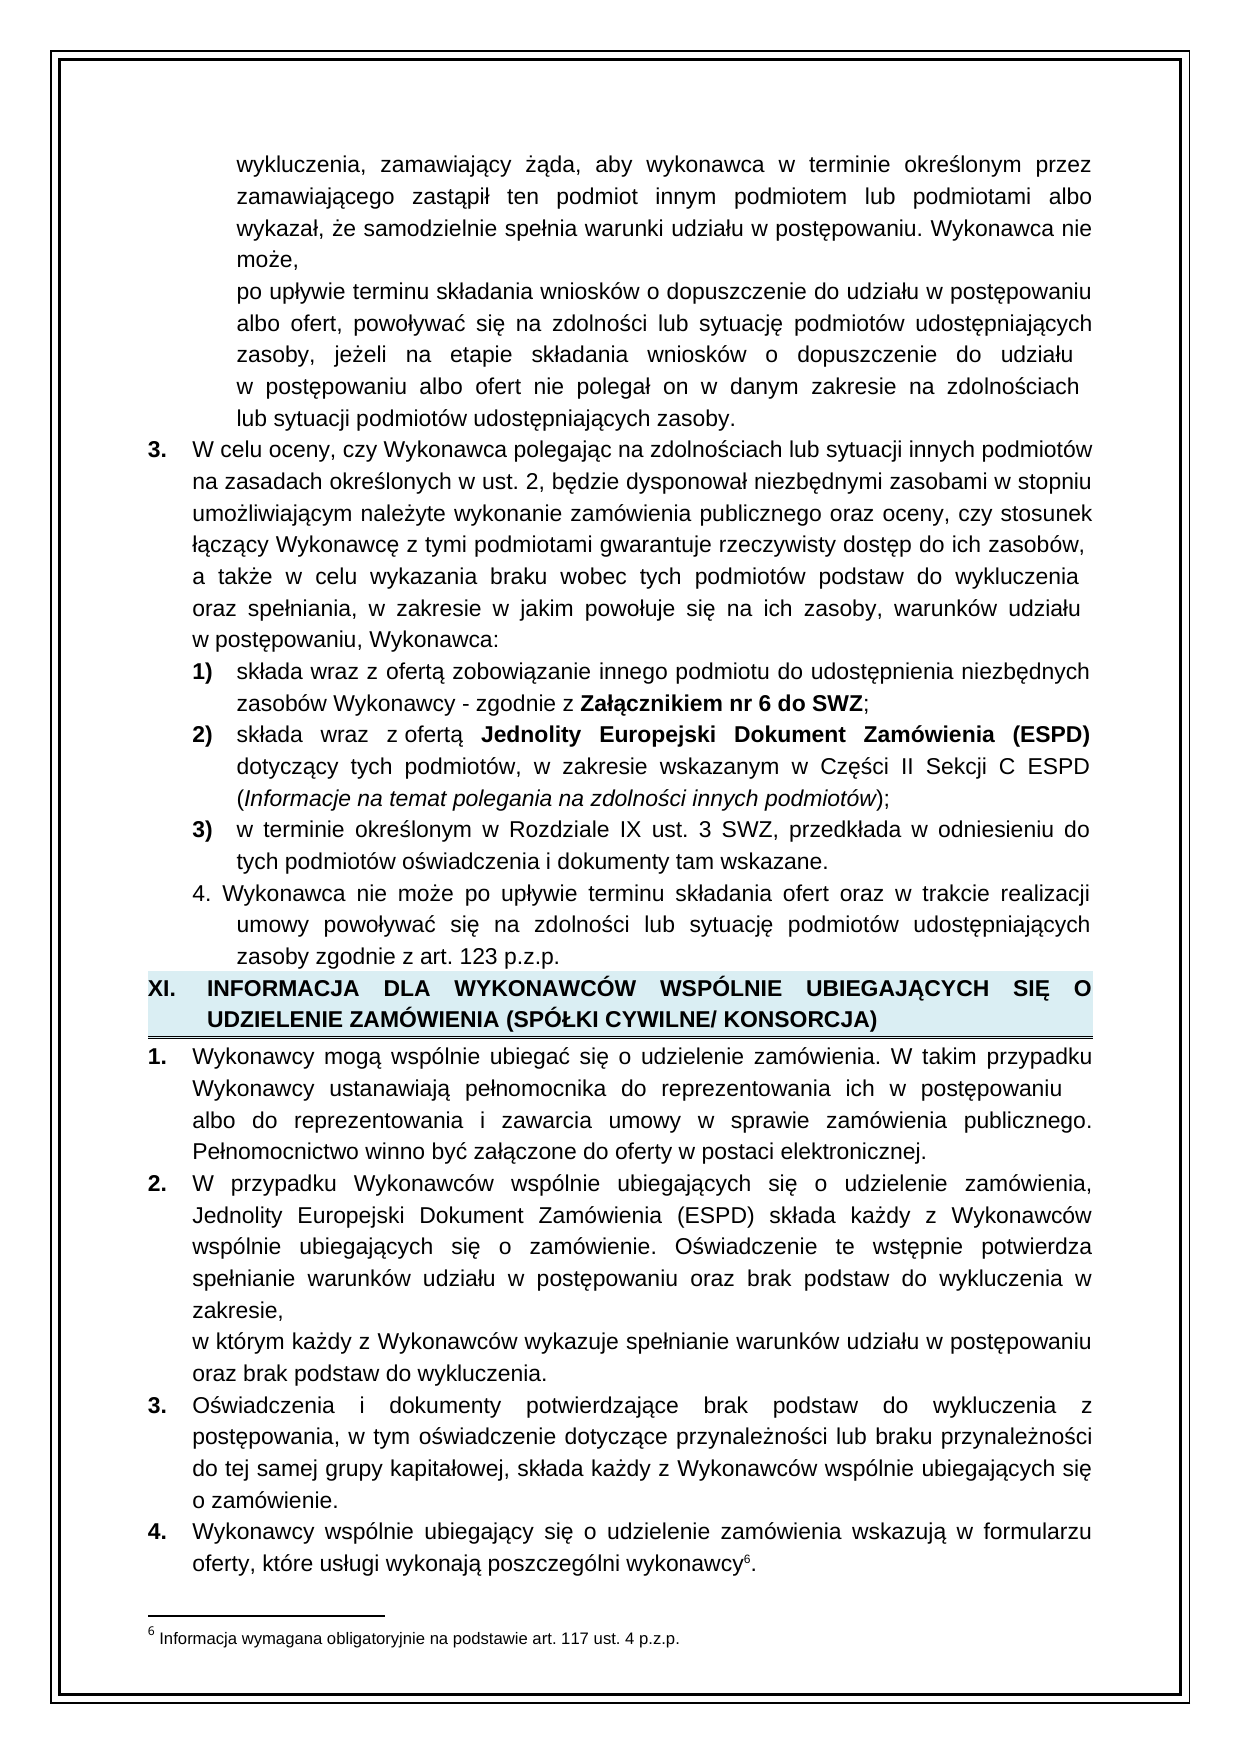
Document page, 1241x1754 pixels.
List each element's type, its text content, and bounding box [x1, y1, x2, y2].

text 4. Wykonawcy wspólnie ubiegający się o udzielenie zamówienia wskazują w formularzu oferty, które usługi wykonają poszczególni wykonawcy. [148, 1514, 1093, 1578]
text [192, 148, 1093, 433]
text 1. Wykonawcy mogą wspólnie ubiegać się o udzielenie zamówienia. W takim przypadku Wykonawcy ustanawiają pełnomocnika do reprezentowania ich w postępowaniu albo do reprezentowania i zawarcia umowy w sprawie zamówienia publicznego. Pełnomocnictwo winno być załączone do oferty w postaci elektronicznej. [148, 1039, 1093, 1166]
text XI. INFORMACJA DLA WYKONAWCÓW WSPÓLNIE UBIEGAJĄCYCH SIĘ O UDZIELENIE ZAMÓWIENIA (SPÓŁKI CYWILNE/ KONSORCJA) [148, 971, 1093, 1036]
text 2. W przypadku Wykonawców wspólnie ubiegających się o udzielenie zamówienia, Jednolity Europejski Dokument Zamówienia (ESPD) składa każdy z Wykonawców wspólnie ubiegających się o zamówienie. Oświadczenie te wstępnie potwierdza spełnianie warunków udziału w postępowaniu oraz brak podstaw do wykluczenia w zakresie, w którym każdy z Wykonawców wykazuje spełnianie warunków udziału w postępowaniu oraz brak podstaw do wykluczenia. [148, 1166, 1093, 1388]
text 1) składa wraz z ofertą zobowiązanie innego podmiotu do udostępnienia niezbędnych zasobów Wykonawcy - zgodnie z Załącznikiem nr 6 do SWZ; [192, 654, 1091, 718]
text 2) składa wraz z ofertą Jednolity Europejski Dokument Zamówienia (ESPD) dotyczący tych podmiotów, w zakresie wskazanym w Części II Sekcji C ESPD (Informacje na temat polegania na zdolności innych podmiotów); [192, 718, 1091, 813]
text 3. W celu oceny, czy Wykonawca polegając na zdolnościach lub sytuacji innych podmiotów na zasadach określonych w ust. 2, będzie dysponował niezbędnymi zasobami w stopniu umożliwiającym należyte wykonanie zamówienia publicznego oraz oceny, czy stosunek łączący Wykonawcę z tymi podmiotami gwarantuje rzeczywisty dostęp do ich zasobów, a także w celu wykazania braku wobec tych podmiotów podstaw do wykluczenia oraz spełniania, w zakresie w jakim powołuje się na ich zasoby, warunków udziału w postępowaniu, Wykonawca: [148, 433, 1093, 654]
text 3) w terminie określonym w Rozdziale IX ust. 3 SWZ, przedkłada w odniesieniu do tych podmiotów oświadczenia i dokumenty tam wskazane. [192, 813, 1091, 876]
text 3. Oświadczenia i dokumenty potwierdzające brak podstaw do wykluczenia z postępowania, w tym oświadczenie dotyczące przynależności lub braku przynależności do tej samej grupy kapitałowej, składa każdy z Wykonawców wspólnie ubiegających się o zamówienie. [148, 1388, 1093, 1514]
text 4. Wykonawca nie może po upływie terminu składania ofert oraz w trakcie realizacji umowy powoływać się na zdolności lub sytuację podmiotów udostępniających zasoby zgodnie z art. 123 p.z.p. [192, 876, 1091, 971]
